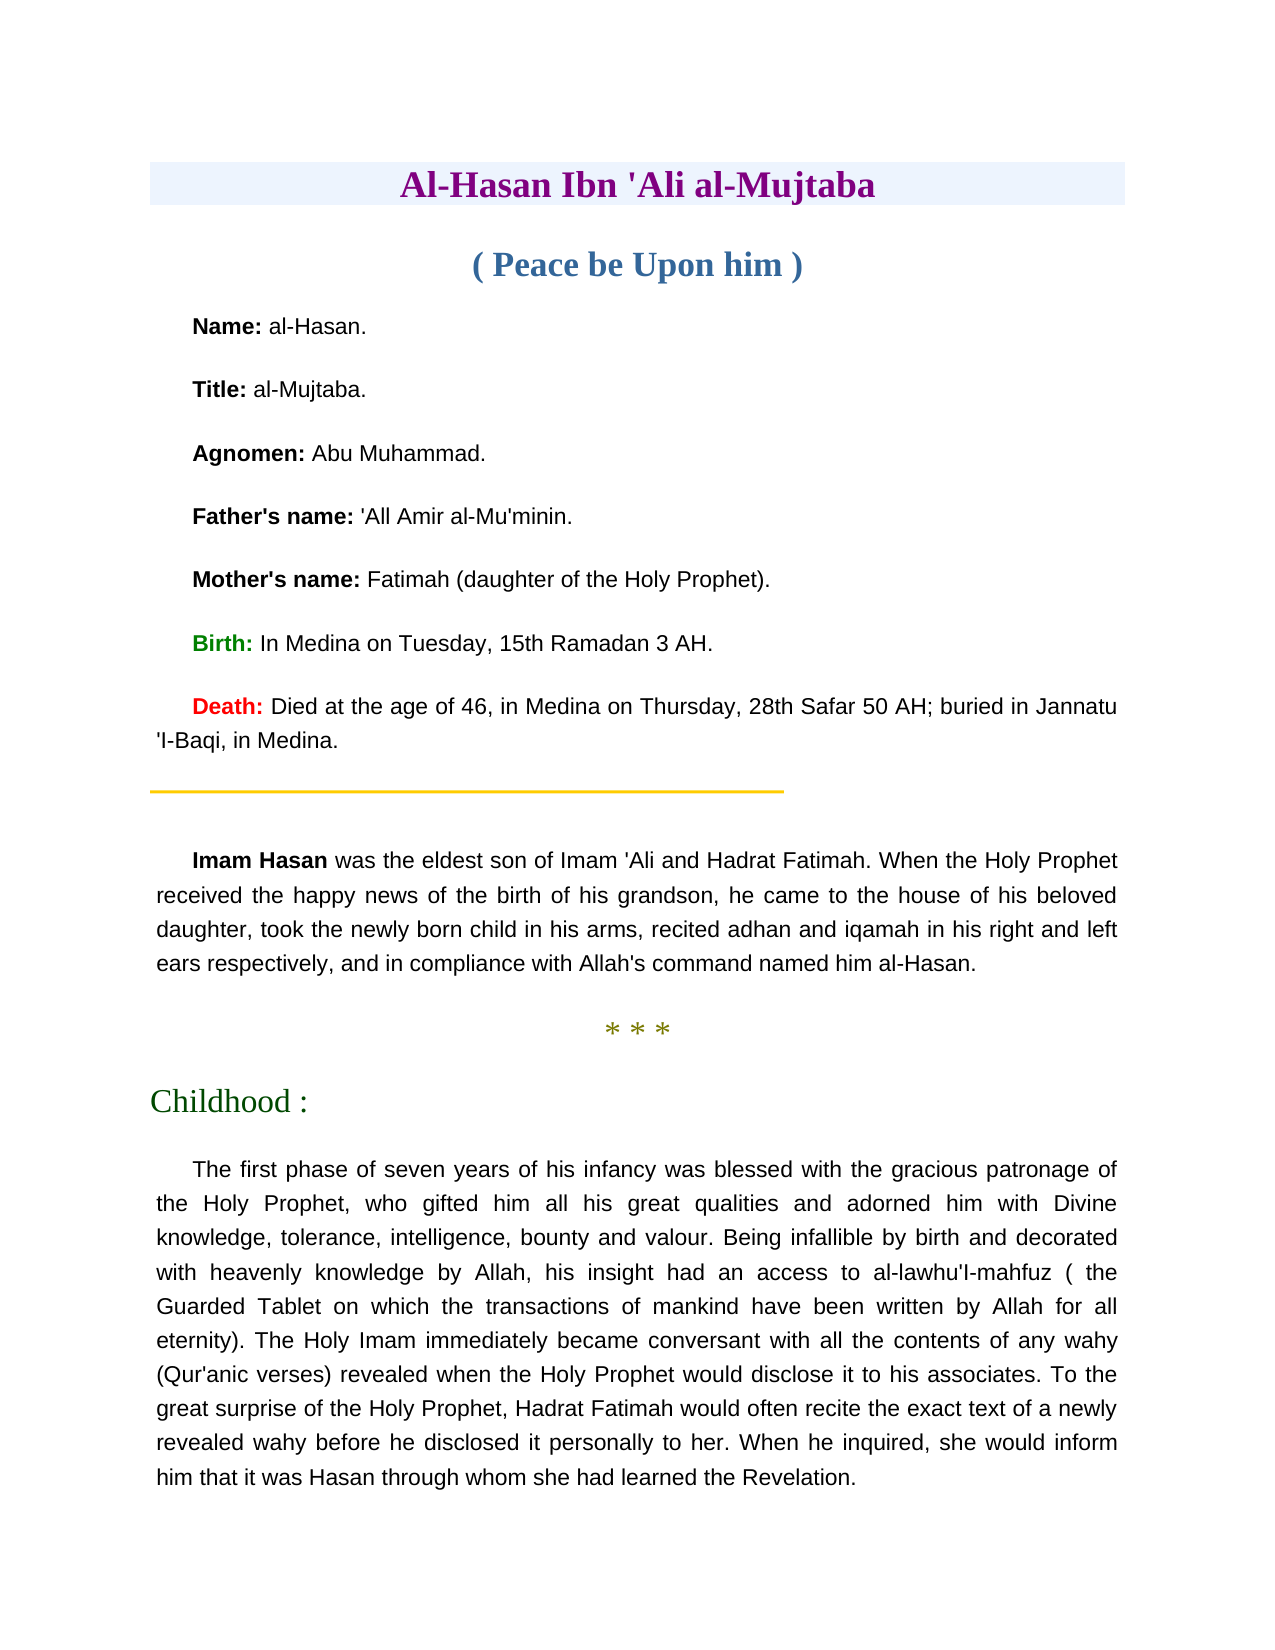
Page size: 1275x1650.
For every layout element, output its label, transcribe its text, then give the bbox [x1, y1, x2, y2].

text Death: Died at the age of 46, in Medina on Thursday, 28th Safar 50 AH; buried in Jannatu 'I-Baqi, in Medina. [156, 693, 1119, 753]
text Al-Hasan Ibn 'Ali al-Mujtaba [150, 162, 1125, 205]
text Mother's name: Fatimah (daughter of the Holy Prophet). [156, 566, 1119, 592]
text Imam Hasan was the eldest son of Imam 'Ali and Hadrat Fatimah. When the Holy Prophet received the happy news of the birth of his grandson, he came to the house of his beloved daughter, took the newly born child in his arms, recited adhan and iqamah in his right and left ears respectively, and in compliance with Allah's command named him al-Hasan. [156, 847, 1119, 976]
text Childhood : [150, 1081, 1125, 1119]
text The first phase of seven years of his infancy was blessed with the gracious patronage of the Holy Prophet, who gifted him all his great qualities and adorned him with Divine knowledge, tolerance, intelligence, bounty and valour. Being infallible by birth and decorated with heavenly knowledge by Allah, his insight had an access to al-lawhu'I-mahfuz ( the Guarded Tablet on which the transactions of mankind have been written by Allah for all eternity). The Holy Imam immediately became conversant with all the contents of any wahy (Qur'anic verses) revealed when the Holy Prophet would disclose it to his associates. To the great surprise of the Holy Prophet, Hadrat Fatimah would often recite the exact text of a newly revealed wahy before he disclosed it personally to her. When he inquired, she would inform him that it was Hasan through whom she had learned the Revelation. [156, 1156, 1119, 1490]
text ( Peace be Upon him ) [150, 243, 1125, 284]
text Father's name: 'All Amir al-Mu'minin. [156, 503, 1119, 529]
text * * * [150, 1013, 1125, 1052]
text Title: al-Mujtaba. [156, 376, 1119, 402]
text Agnomen: Abu Muhammad. [156, 439, 1119, 466]
text Name: al-Hasan. [156, 313, 1119, 339]
text Birth: In Medina on Tuesday, 15th Ramadan 3 AH. [156, 629, 1119, 656]
